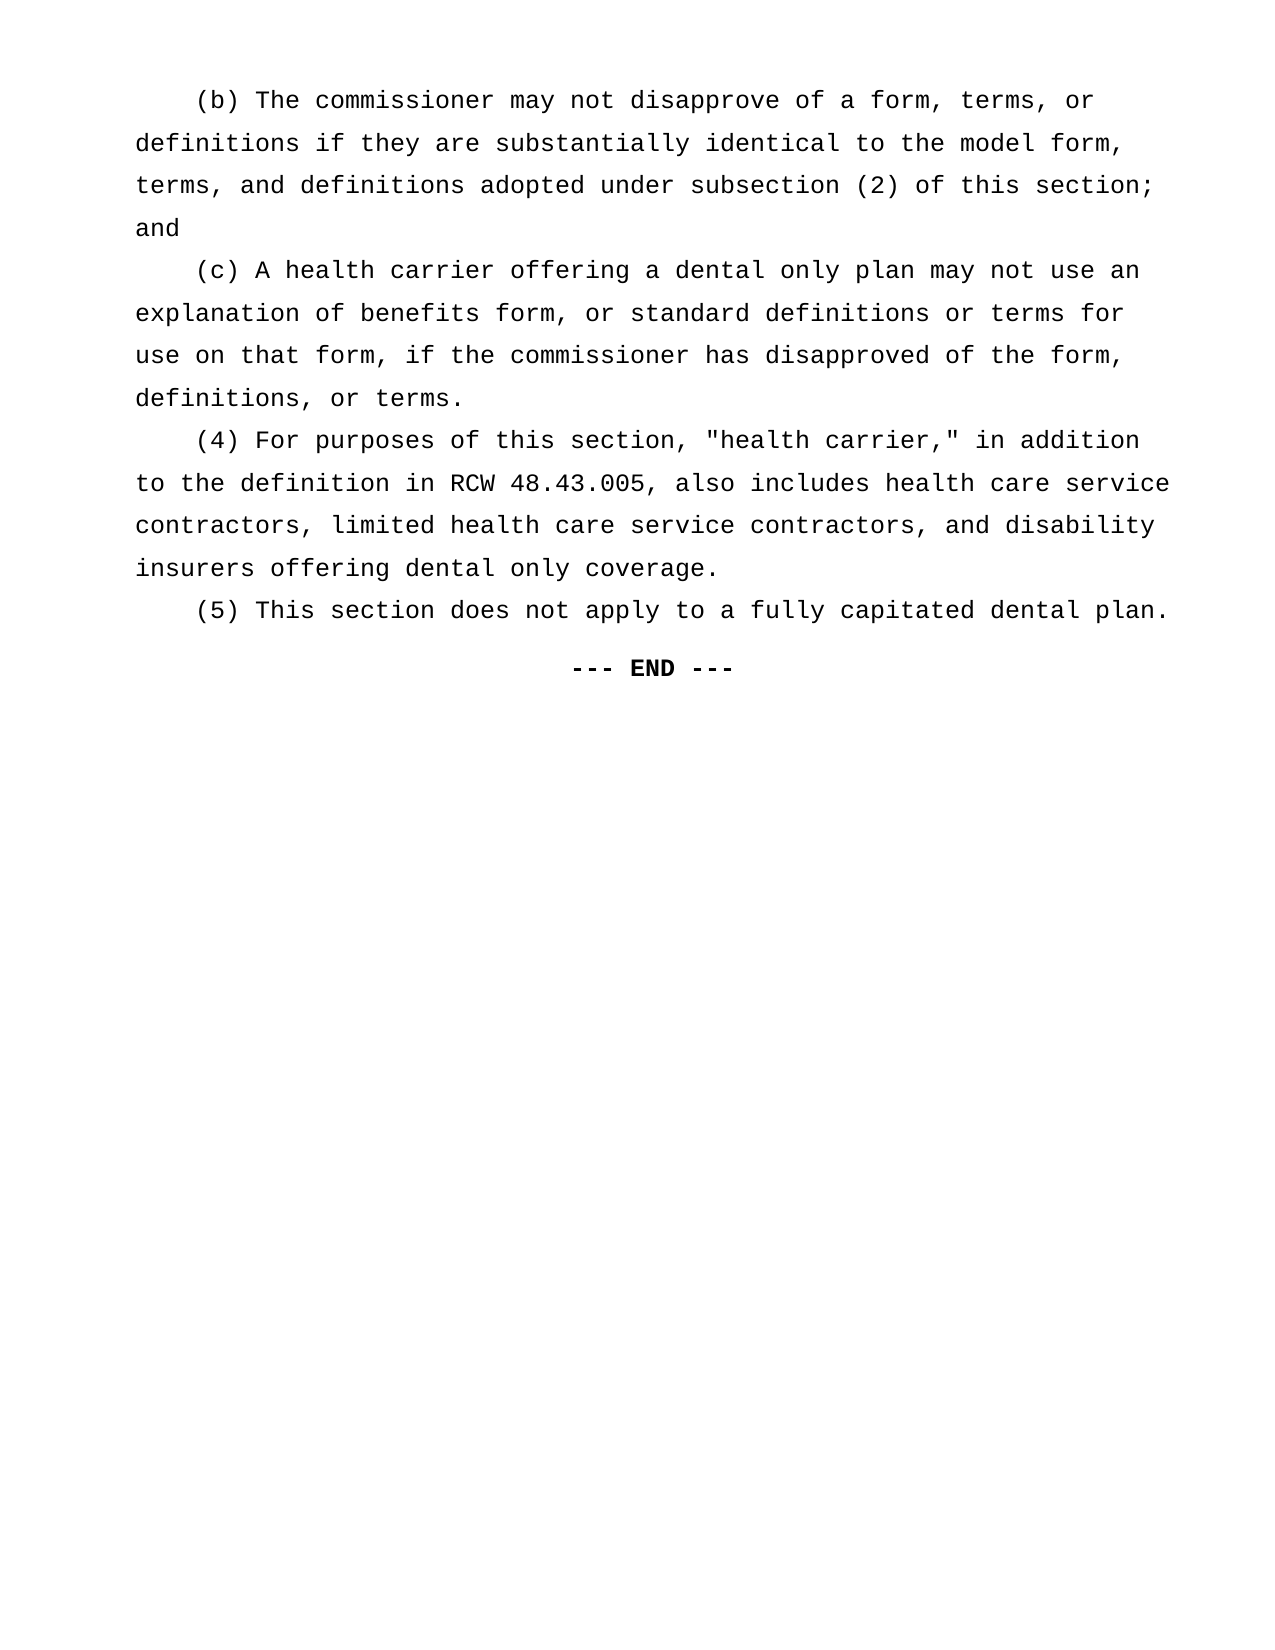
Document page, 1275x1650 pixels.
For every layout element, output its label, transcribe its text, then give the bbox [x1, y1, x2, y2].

text (5) This section does not apply to a fully capitated dental plan. [135, 585, 1170, 627]
text --- END --- [135, 656, 1170, 684]
text (4) For purposes of this section, "health carrier," in addition to the definition in RCW 48.43.005, also includes health care service contractors, limited health care service contractors, and disability insurers offering dental only coverage. [135, 415, 1170, 585]
text (b) The commissioner may not disapprove of a form, terms, or definitions if they are substantially identical to the model form, terms, and definitions adopted under subsection (2) of this section; and [135, 75, 1170, 245]
text (c) A health carrier offering a dental only plan may not use an explanation of benefits form, or standard definitions or terms for use on that form, if the commissioner has disapproved of the form, definitions, or terms. [135, 245, 1170, 415]
